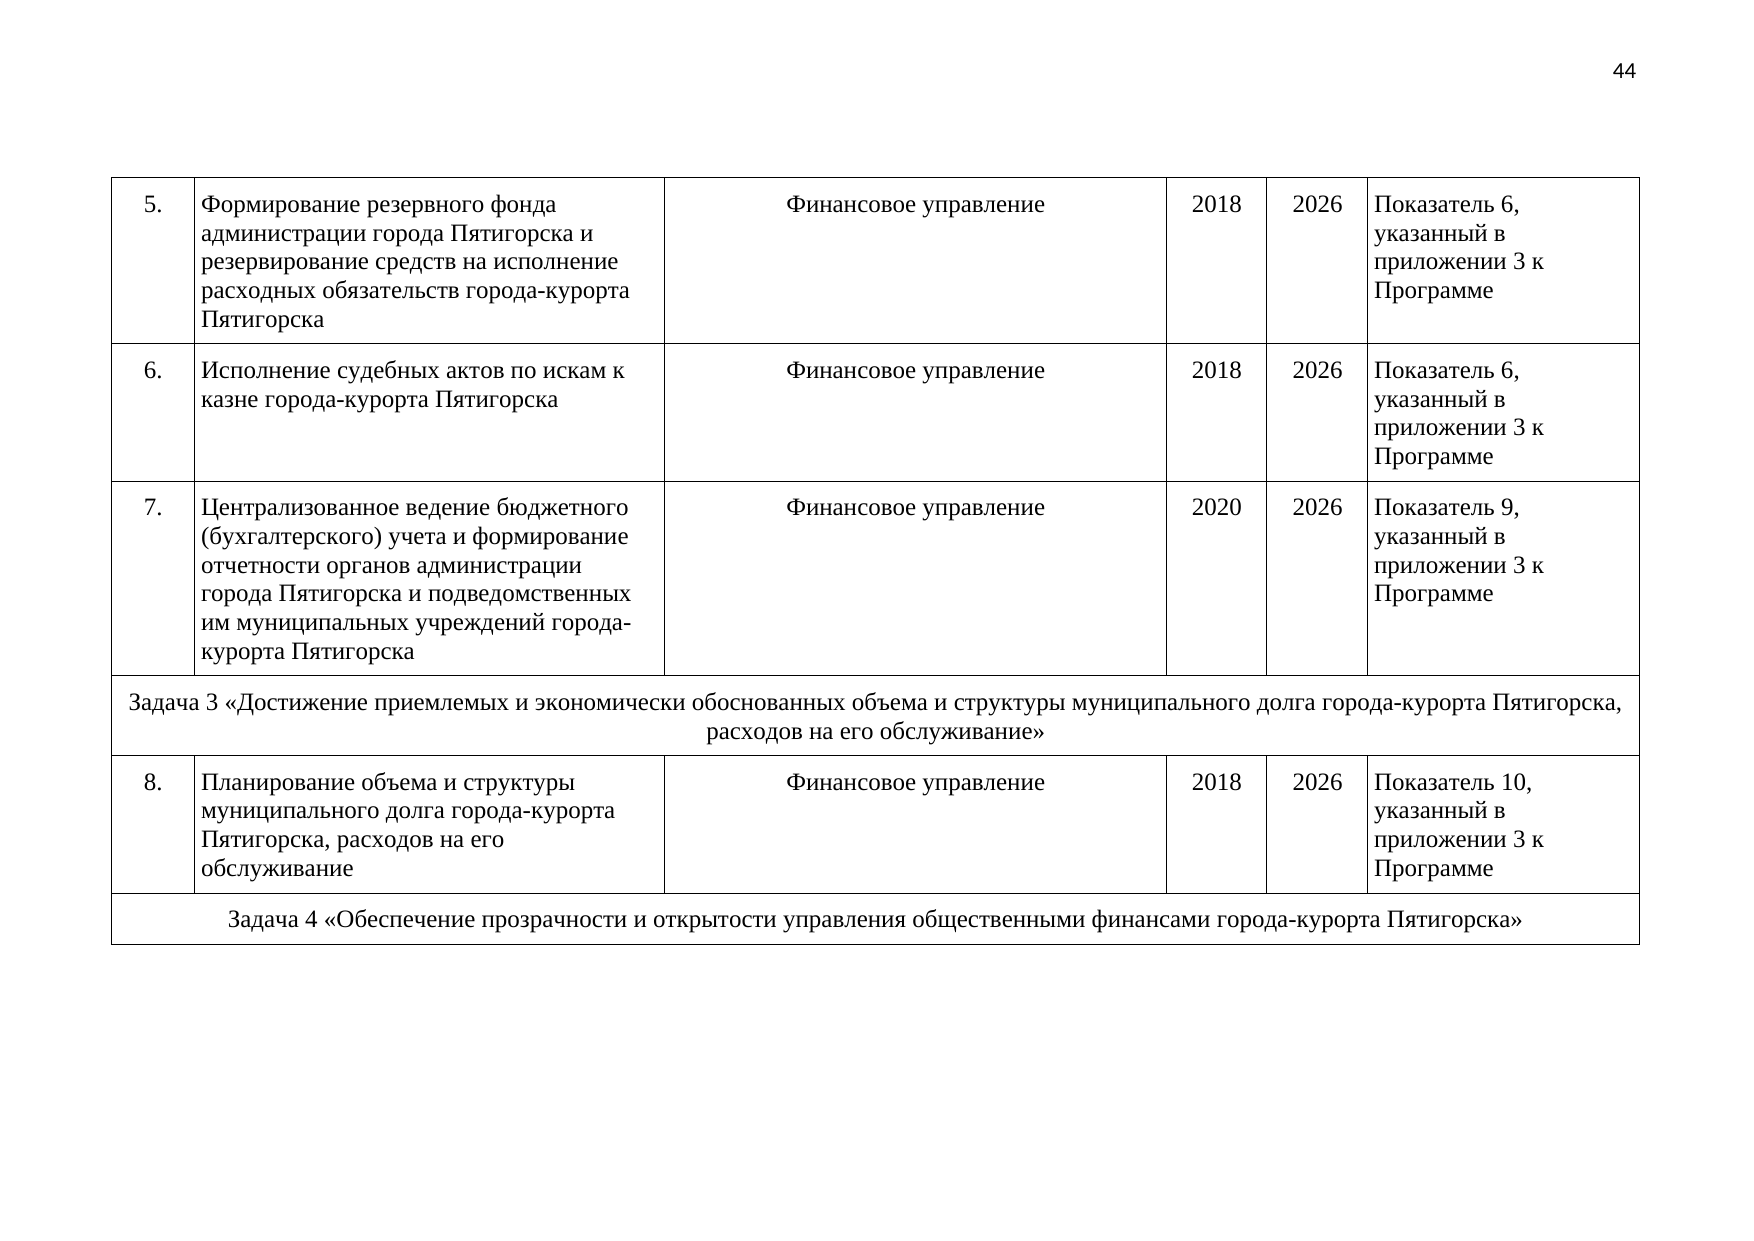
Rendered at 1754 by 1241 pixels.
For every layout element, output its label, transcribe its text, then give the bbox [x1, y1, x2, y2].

table_cell Показатель 10, указанный в приложении 3 к Программе [1368, 756, 1639, 892]
table_cell 5. [112, 178, 194, 343]
table_cell 2026 [1267, 756, 1367, 892]
table_cell Финансовое управление [665, 482, 1166, 675]
table_cell Показатель 6, указанный в приложении 3 к Программе [1368, 344, 1639, 481]
table_cell Задача 3 «Достижение приемлемых и экономически обоснованных объема и структуры муниципального долга города-курорта Пятигорска, расходов на его обслуживание» [112, 676, 1639, 755]
table_cell 2018 [1167, 344, 1266, 481]
table_cell 2018 [1167, 178, 1266, 343]
table_cell 2026 [1267, 178, 1367, 343]
table_cell 2018 [1167, 756, 1266, 892]
table_cell Исполнение судебных актов по искам к казне города-курорта Пятигорска [195, 344, 664, 481]
table_cell Показатель 6, указанный в приложении 3 к Программе [1368, 178, 1639, 343]
table_cell Финансовое управление [665, 756, 1166, 892]
table_cell Финансовое управление [665, 178, 1166, 343]
table_cell Формирование резервного фонда администрации города Пятигорска и резервирование средств на исполнение расходных обязательств города-курорта Пятигорска [195, 178, 664, 343]
table_cell 8. [112, 756, 194, 892]
table_cell Показатель 9, указанный в приложении 3 к Программе [1368, 482, 1639, 675]
table_cell 2026 [1267, 482, 1367, 675]
table_cell 6. [112, 344, 194, 481]
table_cell 2020 [1167, 482, 1266, 675]
table_cell Задача 4 «Обеспечение прозрачности и открытости управления общественными финансами города-курорта Пятигорска» [112, 894, 1639, 943]
table_cell Финансовое управление [665, 344, 1166, 481]
table_cell Планирование объема и структуры муниципального долга города-курорта Пятигорска, расходов на его обслуживание [195, 756, 664, 892]
table_cell 2026 [1267, 344, 1367, 481]
table_cell 7. [112, 482, 194, 675]
table_cell Централизованное ведение бюджетного (бухгалтерского) учета и формирование отчетности органов администрации города Пятигорска и подведомственных им муниципальных учреждений города-курорта Пятигорска [195, 482, 664, 675]
